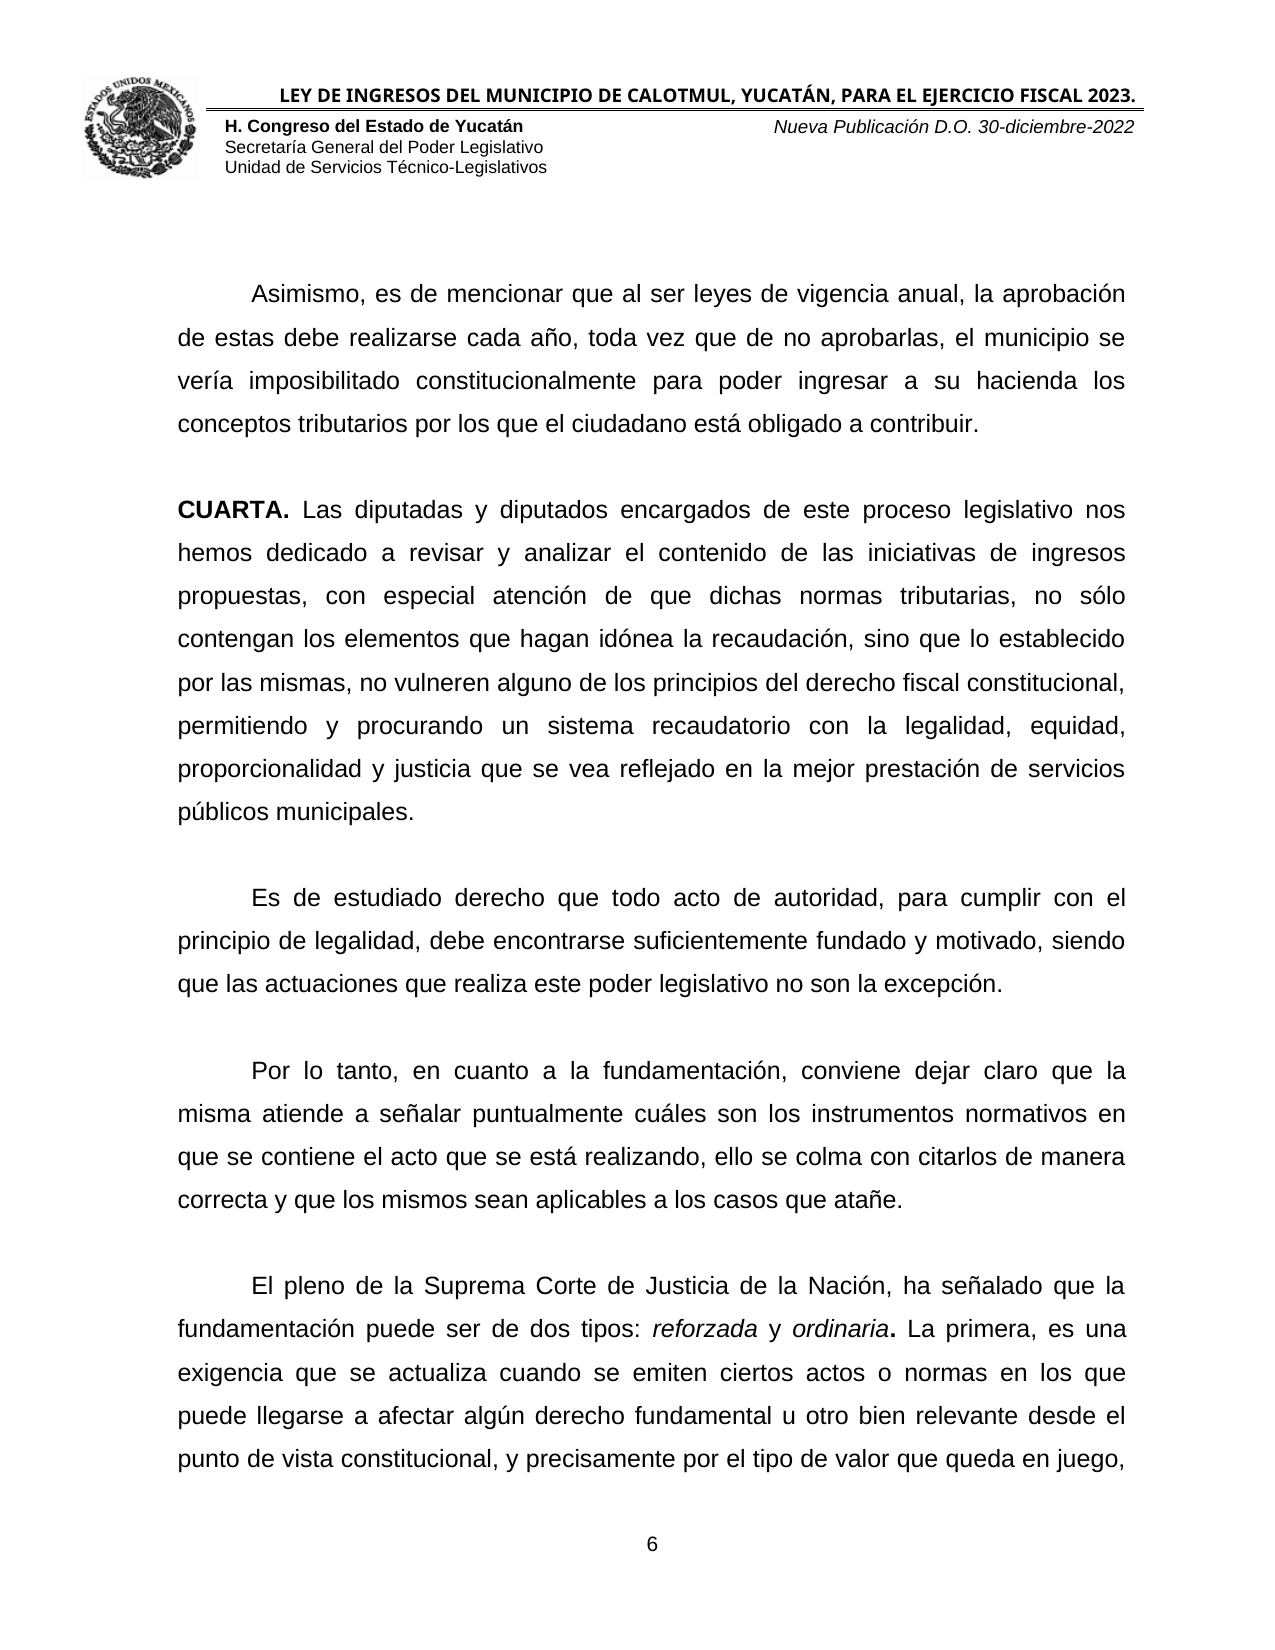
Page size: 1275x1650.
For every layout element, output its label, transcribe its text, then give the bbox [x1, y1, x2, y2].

text Asimismo, es de mencionar que al ser leyes de vigencia anual, la aprobación de estas debe realizarse cada año, toda vez que de no aprobarlas, el municipio se vería imposibilitado constitucionalmente para poder ingresar a su hacienda los conceptos tributarios por los que el ciudadano está obligado a contribuir. [177, 279, 1127, 437]
text CUARTA. Las diputadas y diputados encargados de este proceso legislativo nos hemos dedicado a revisar y analizar el contenido de las iniciativas de ingresos propuestas, con especial atención de que dichas normas tributarias, no sólo contengan los elementos que hagan idónea la recaudación, sino que lo establecido por las mismas, no vulneren alguno de los principios del derecho fiscal constitucional, permitiendo y procurando un sistema recaudatorio con la legalidad, equidad, proporcionalidad y justicia que se vea reflejado en la mejor prestación de servicios públicos municipales. [177, 495, 1127, 826]
text Es de estudiado derecho que todo acto de autoridad, para cumplir con el principio de legalidad, debe encontrarse suficientemente fundado y motivado, siendo que las actuaciones que realiza este poder legislativo no son la excepción. [177, 883, 1127, 998]
text Por lo tanto, en cuanto a la fundamentación, conviene dejar claro que la misma atiende a señalar puntualmente cuáles son los instrumentos normativos en que se contiene el acto que se está realizando, ello se colma con citarlos de manera correcta y que los mismos sean aplicables a los casos que atañe. [177, 1056, 1127, 1214]
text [177, 1271, 1127, 1472]
